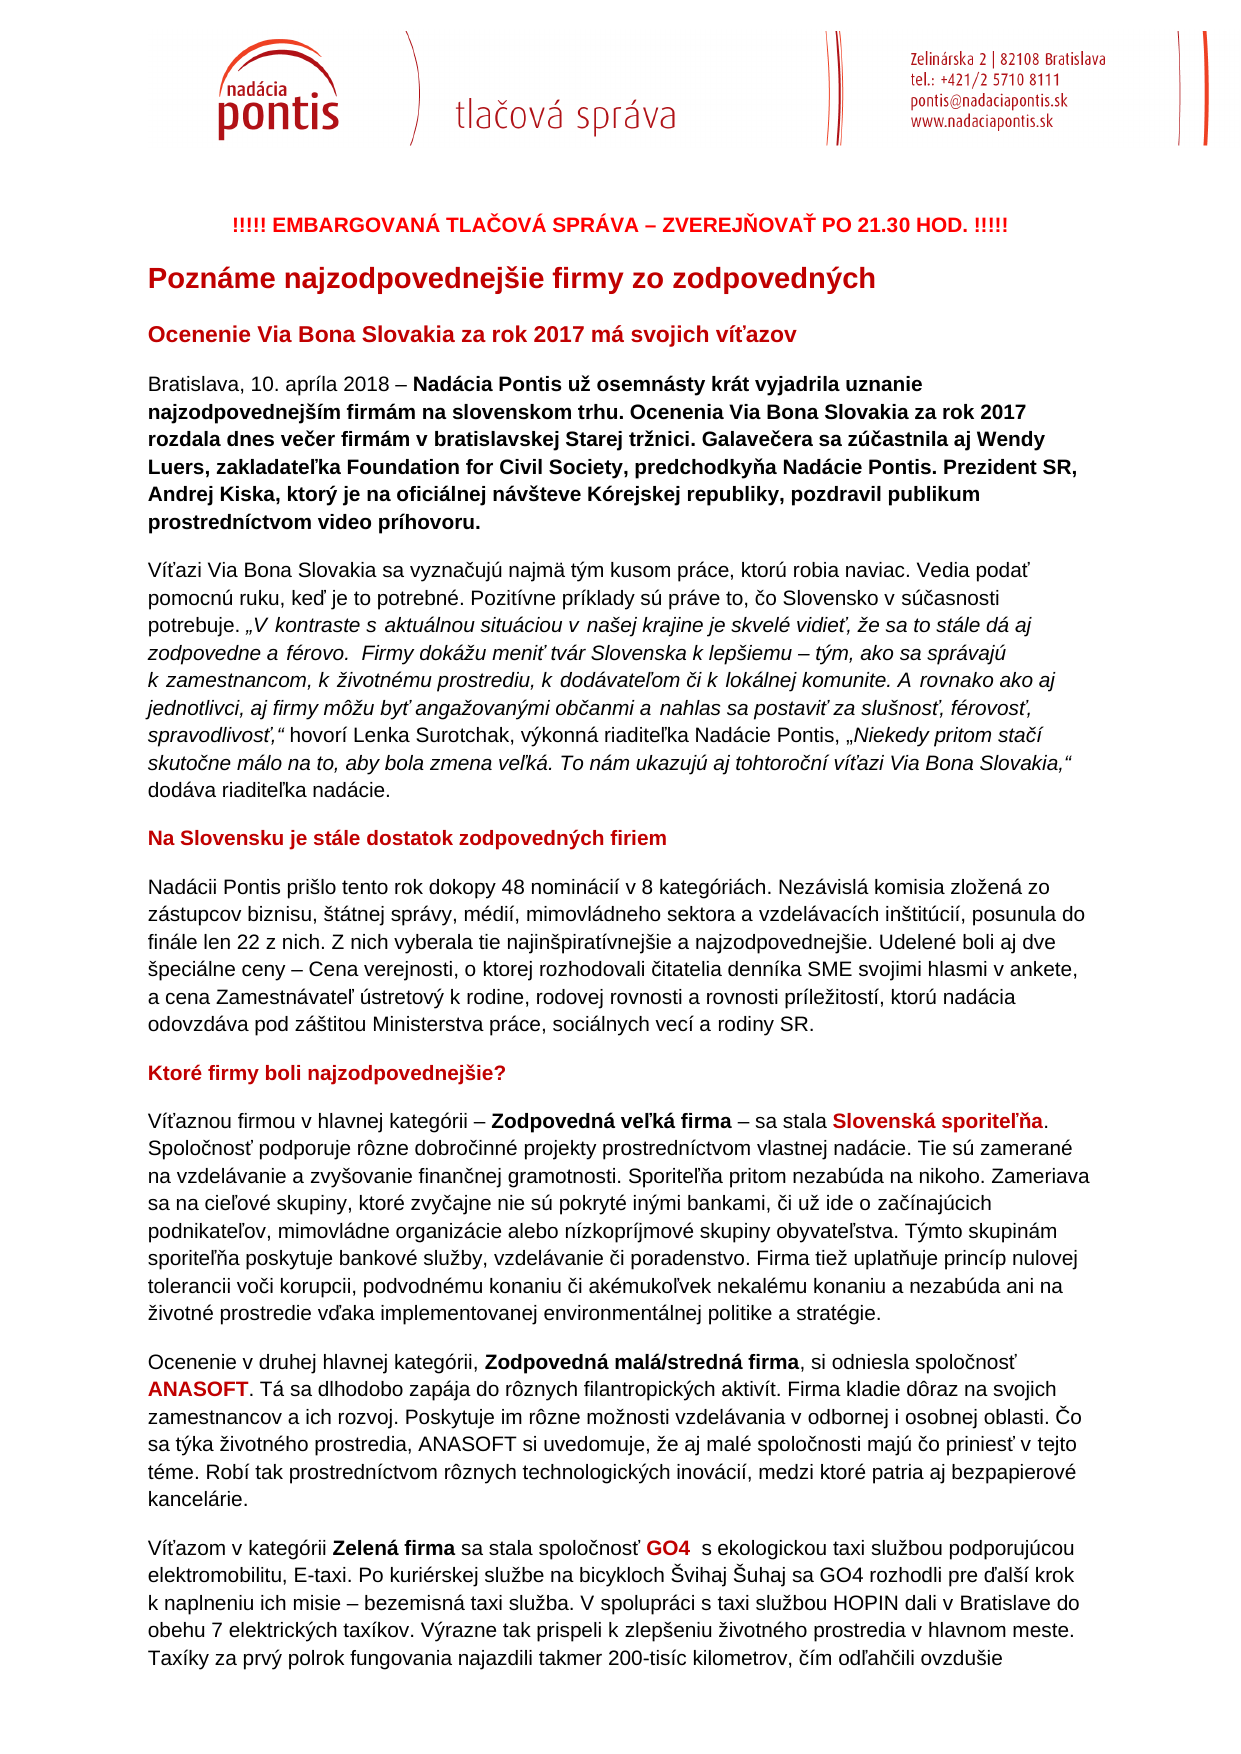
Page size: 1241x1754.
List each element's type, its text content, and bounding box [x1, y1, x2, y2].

text Ktoré firmy boli najzodpovednejšie? [148, 1060, 1093, 1084]
text Poznáme najzodpovednejšie firmy zo zodpovedných [148, 262, 1093, 295]
text Nadácii Pontis prišlo tento rok dokopy 48 nominácií v 8 kategóriách. Nezávislá komisia zložená zo zástupcov biznisu, štátnej správy, médií, mimovládneho sektora a vzdelávacích inštitúcií, posunula do finále len 22 z nich. Z nich vyberala tie najinšpiratívnejšie a najzodpovednejšie. Udelené boli aj dve špeciálne ceny – Cena verejnosti, o ktorej rozhodovali čitatelia denníka SME svojimi hlasmi v ankete, a cena Zamestnávateľ ústretový k rodine, rodovej rovnosti a rovnosti príležitostí, ktorú nadácia odovzdáva pod záštitou Ministerstva práce, sociálnych vecí a rodiny SR. [148, 874, 1093, 1036]
text Ocenenie v druhej hlavnej kategórii, Zodpovedná malá/stredná firma, si odniesla spoločnosť ANASOFT. Tá sa dlhodobo zapája do rôznych filantropických aktivít. Firma kladie dôraz na svojich zamestnancov a ich rozvoj. Poskytuje im rôzne možnosti vzdelávania v odbornej i osobnej oblasti. Čo sa týka životného prostredia, ANASOFT si uvedomuje, že aj malé spoločnosti majú čo priniesť v tejto téme. Robí tak prostredníctvom rôznych technologických inovácií, medzi ktoré patria aj bezpapierové kancelárie. [148, 1349, 1093, 1511]
text !!!!! EMBARGOVANÁ TLAČOVÁ SPRÁVA – ZVEREJŇOVAŤ PO 21.30 HOD. !!!!! [148, 213, 1093, 237]
text Víťaznou firmou v hlavnej kategórii – Zodpovedná veľká firma – sa stala Slovenská sporiteľňa. Spoločnosť podporuje rôzne dobročinné projekty prostredníctvom vlastnej nadácie. Tie sú zamerané na vzdelávanie a zvyšovanie finančnej gramotnosti. Sporiteľňa pritom nezabúda na nikoho. Zameriava sa na cieľové skupiny, ktoré zvyčajne nie sú pokryté inými bankami, či už ide o začínajúcich podnikateľov, mimovládne organizácie alebo nízkopríjmové skupiny obyvateľstva. Týmto skupinám sporiteľňa poskytuje bankové služby, vzdelávanie či poradenstvo. Firma tiež uplatňuje princíp nulovej tolerancii voči korupcii, podvodnému konaniu či akémukoľvek nekalému konaniu a nezabúda ani na životné prostredie vďaka implementovanej environmentálnej politike a stratégie. [148, 1109, 1093, 1325]
text Na Slovensku je stále dostatok zodpovedných firiem [148, 826, 1093, 850]
text Bratislava, 10. apríla 2018 – Nadácia Pontis už osemnásty krát vyjadrila uznanie najzodpovednejším firmám na slovenskom trhu. Ocenenia Via Bona Slovakia za rok 2017 rozdala dnes večer firmám v bratislavskej Starej tržnici. Galavečera sa zúčastnila aj Wendy Luers, zakladateľka Foundation for Civil Society, predchodkyňa Nadácie Pontis. Prezident SR, Andrej Kiska, ktorý je na oficiálnej návšteve Kórejskej republiky, pozdravil publikum prostredníctvom video príhovoru. [148, 372, 1093, 533]
text Ocenenie Via Bona Slovakia za rok 2017 má svojich víťazov [148, 321, 1093, 347]
text Víťazi Via Bona Slovakia sa vyznačujú najmä tým kusom práce, ktorú robia naviac. Vedia podať pomocnú ruku, keď je to potrebné. Pozitívne príklady sú práve to, čo Slovensko v súčasnosti potrebuje. „V kontraste s aktuálnou situáciou v našej krajine je skvelé vidieť, že sa to stále dá aj zodpovedne a férovo. Firmy dokážu meniť tvár Slovenska k lepšiemu – tým, ako sa správajú k zamestnancom, k životnému prostrediu, k dodávateľom či k lokálnej komunite. A rovnako ako aj jednotlivci, aj firmy môžu byť angažovanými občanmi a nahlas sa postaviť za slušnosť, férovosť, spravodlivosť,“ hovorí Lenka Surotchak, výkonná riaditeľka Nadácie Pontis, „Niekedy pritom stačí skutočne málo na to, aby bola zmena veľká. To nám ukazujú aj tohtoroční víťazi Via Bona Slovakia,“ dodáva riaditeľka nadácie. [148, 558, 1093, 802]
picture [147, 29, 1241, 148]
